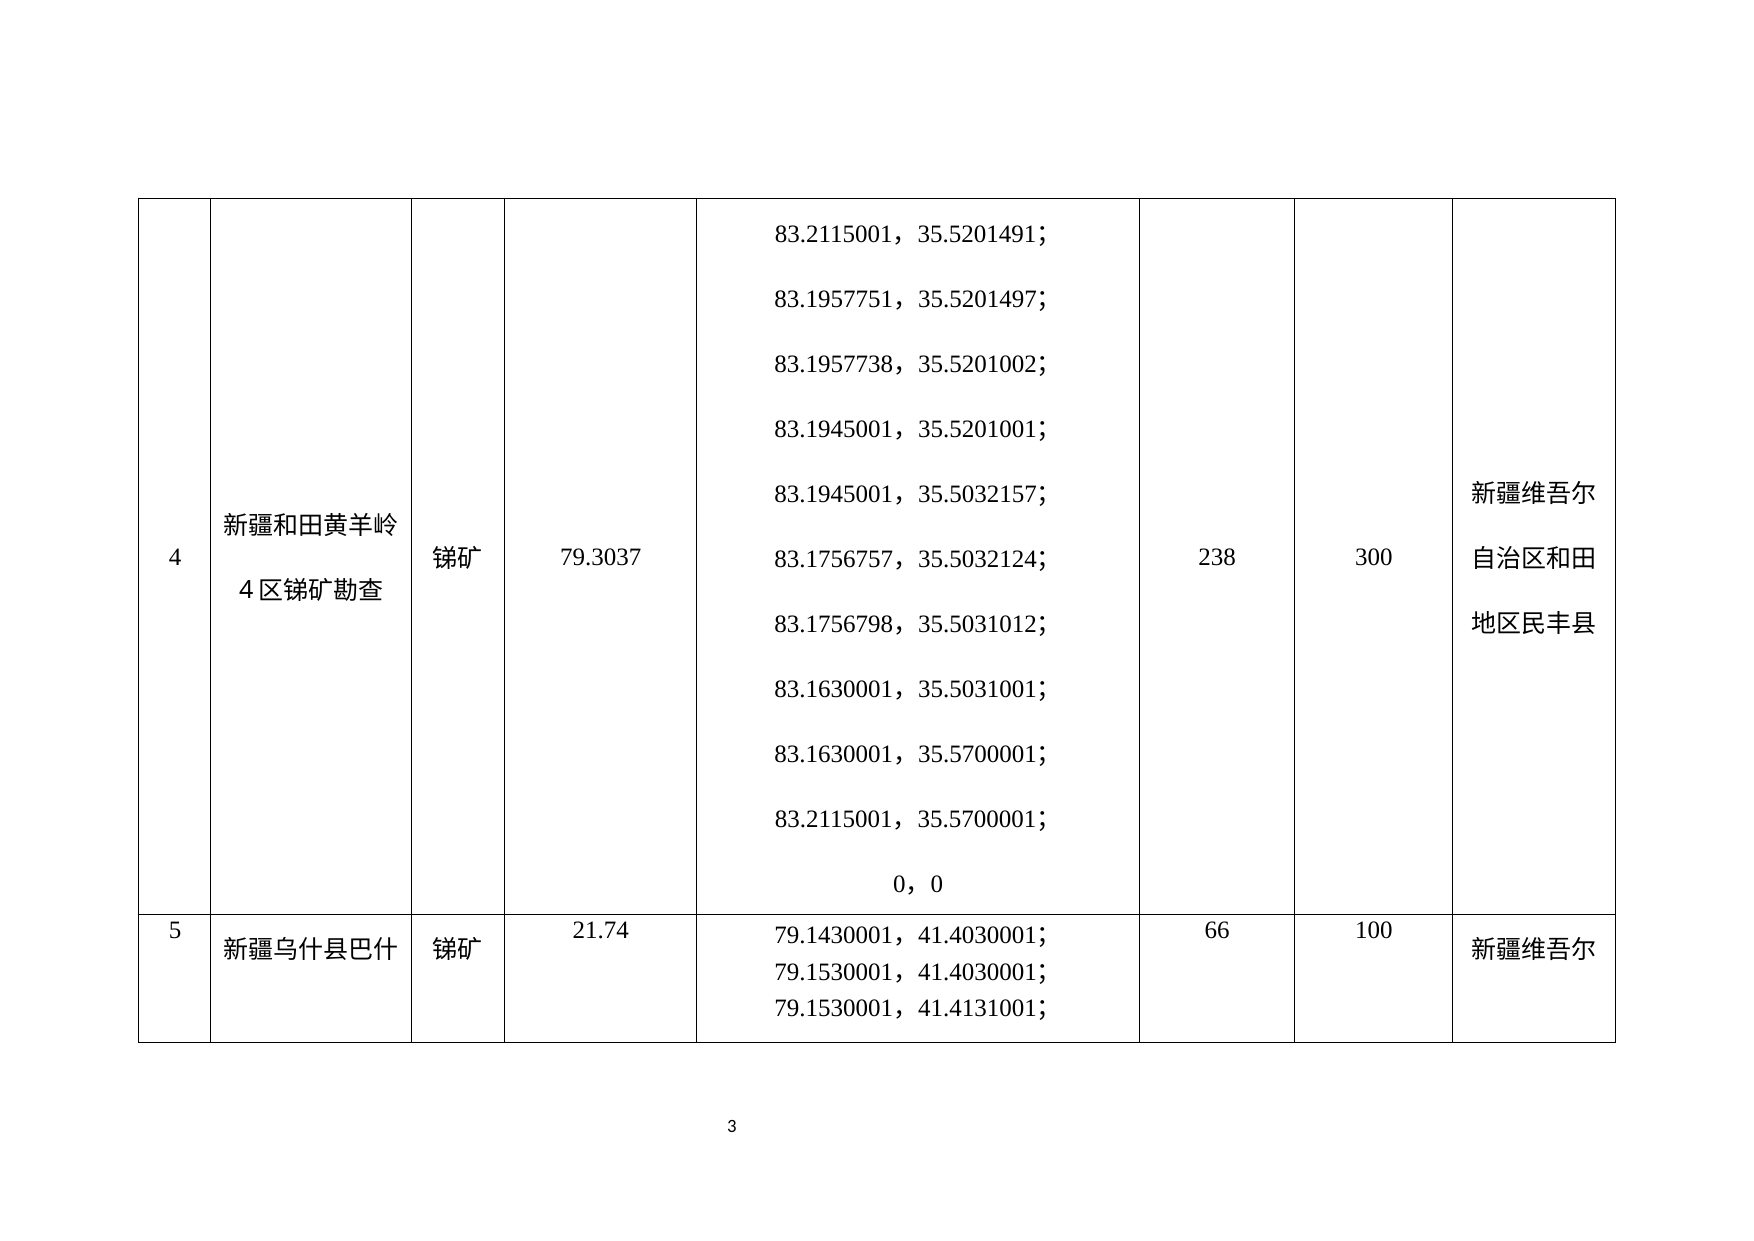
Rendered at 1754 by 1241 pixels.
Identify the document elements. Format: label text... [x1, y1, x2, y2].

table_cell 300 [1295, 199, 1452, 914]
table_cell 4 [139, 199, 210, 914]
table_cell 66 [1140, 915, 1294, 1042]
table_cell 79.3037 [505, 199, 696, 914]
table_cell 5 [139, 915, 210, 1042]
table_cell 83.2115001，35.5201491； 83.1957751，35.5201497； 83.1957738，35.5201002； 83.1945001，35.5201001； 83.1945001，35.5032157； 83.1756757，35.5032124； 83.1756798，35.5031012； 83.1630001，35.5031001； 83.1630001，35.5700001； 83.2115001，35.5700001； 0，0 [697, 199, 1139, 914]
table_cell 100 [1295, 915, 1452, 1042]
table_cell 新疆乌什县巴什克其克北锑矿勘查 [211, 915, 411, 1042]
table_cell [697, 915, 1139, 1042]
table_cell 新疆维吾尔自治区和田地区民丰县 [1453, 199, 1615, 914]
table_cell 238 [1140, 199, 1294, 914]
table_cell 锑矿 [412, 199, 504, 914]
table_cell 锑矿 [412, 915, 504, 1042]
table_cell 新疆维吾尔自治区阿克苏地区乌什县 [1453, 915, 1615, 1042]
table_cell 21.74 [505, 915, 696, 1042]
table_cell 新疆和田黄羊岭4区锑矿勘查 [211, 199, 411, 914]
